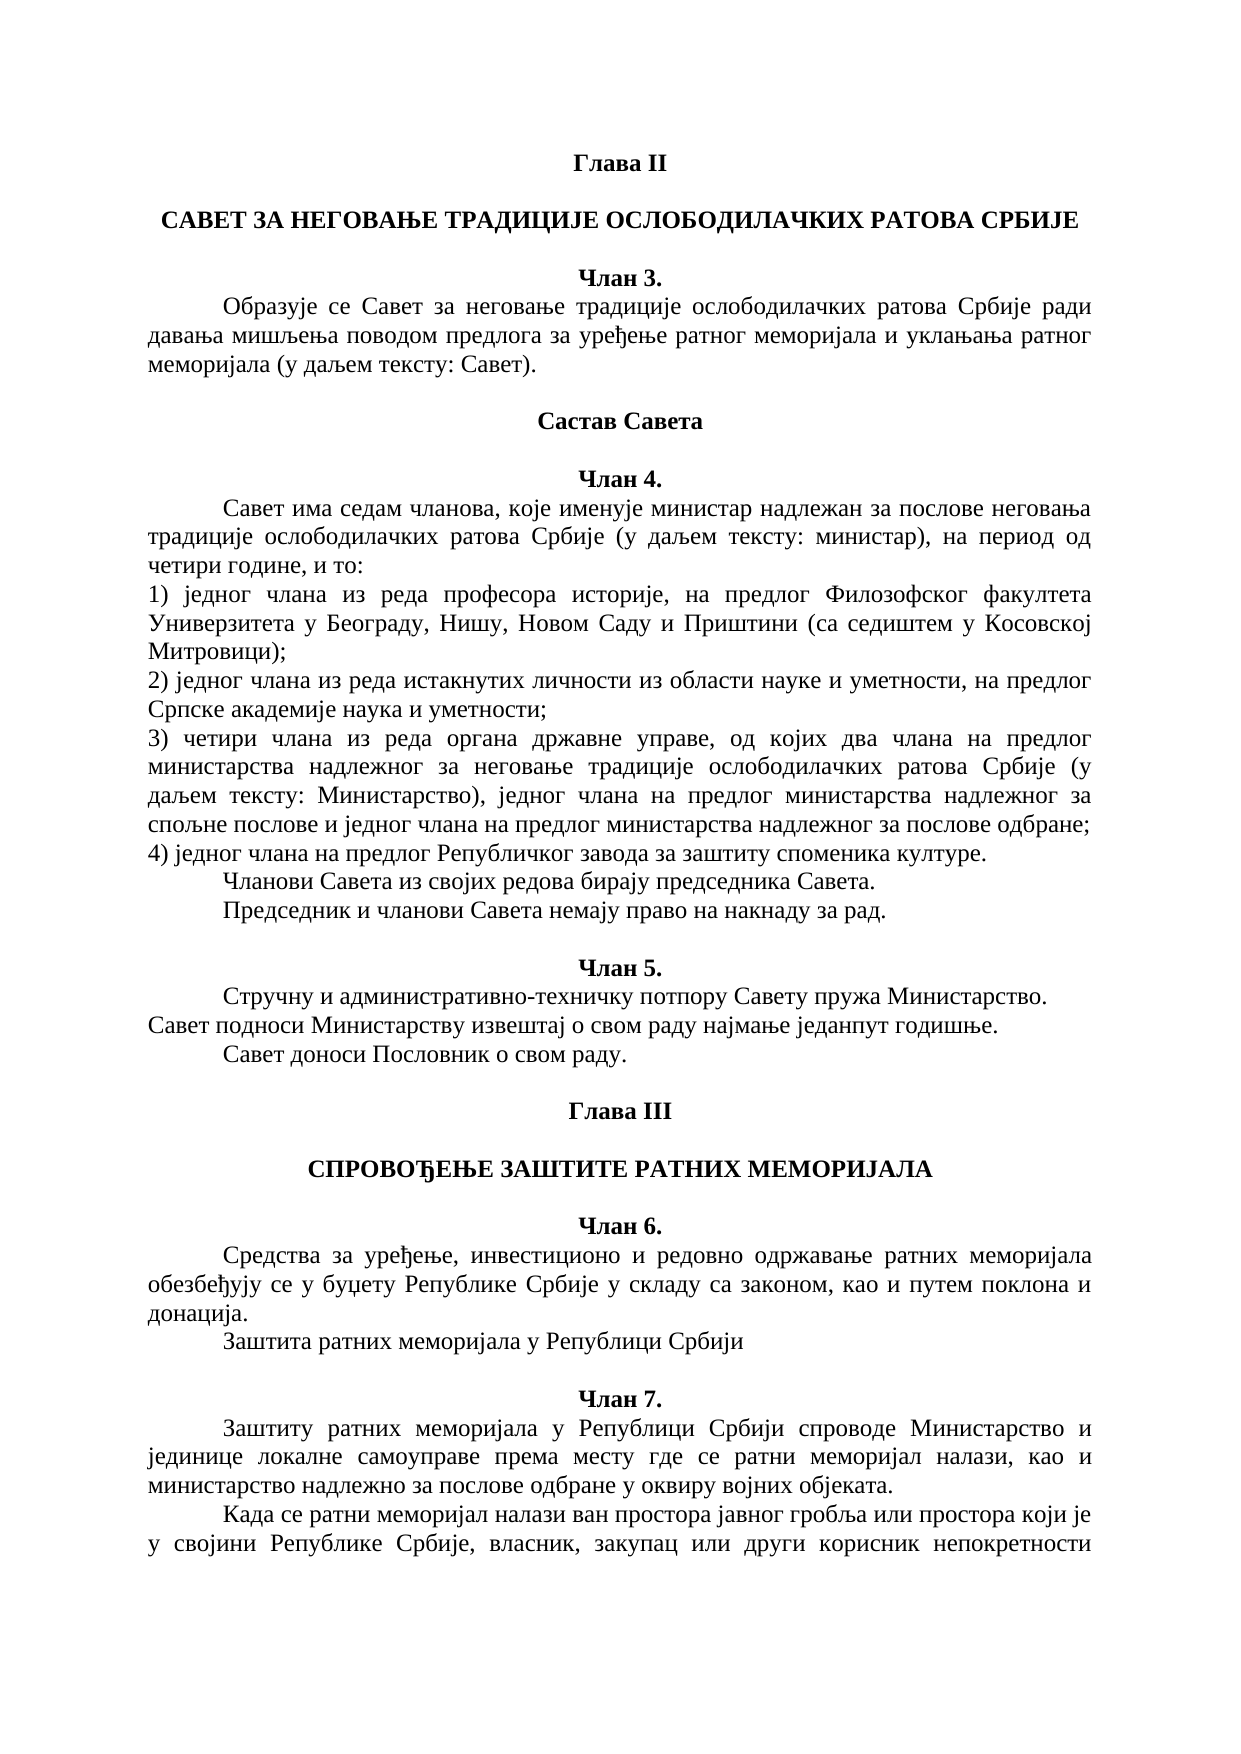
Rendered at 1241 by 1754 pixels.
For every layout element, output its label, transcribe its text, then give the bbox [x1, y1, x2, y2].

text СПРОВОЂЕЊЕ ЗАШТИТЕ РАТНИХ МЕМОРИЈАЛА [148, 1154, 1093, 1183]
text 2) једног члана из реда истакнутих личности из области науке и уметности, на предлог Српске академије наука и уметности; [148, 665, 1093, 723]
text Члан 7. [148, 1384, 1093, 1413]
text Глава II [148, 148, 1093, 176]
text Средства за уређење, инвестиционо и редовно одржавање ратних меморијала обезбеђују се у буџету Републике Србије у складу са законом, као и путем поклона и донација. [148, 1240, 1093, 1326]
text Глава III [148, 1096, 1093, 1125]
text Чланови Савета из својих редова бирају председника Савета. [148, 866, 1093, 895]
text 1) једног члана из реда професора историје, на предлог Филозофског факултета Универзитета у Београду, Нишу, Новом Саду и Приштини (са седиштем у Косовској Митровици); [148, 579, 1093, 665]
text САВЕТ ЗА НЕГОВАЊЕ ТРАДИЦИЈE ОСЛОБОДИЛАЧКИХ РАТОВА СРБИЈЕ [148, 205, 1093, 234]
text Савет има седам чланова, које именује министар надлежан за послове неговања традицијe ослободилачких ратова Србије (у даљем тексту: министар), на период од четири године, и то: [148, 493, 1093, 579]
text Савет доноси Пословник о свом раду. [148, 1039, 1093, 1068]
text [148, 1499, 1093, 1556]
text 3) четири члана из реда органа државне управе, од којих два члана на предлог министарства надлежног за неговање традиције ослободилачких ратова Србије (у даљем тексту: Министарство), једног члана на предлог министарства надлежног за спољне послове и једног члана на предлог министарства надлежног за послове одбране; [148, 723, 1093, 838]
text Стручну и административно-техничку потпору Савету пружа Министарство. [148, 981, 1093, 1010]
text Заштиту ратних меморијала у Републици Србији спроводе Министарство и јединице локалне самоуправе према месту где се ратни меморијал налази, као и министарство надлежно за послове одбране у оквиру војних објеката. [148, 1413, 1093, 1499]
text Образује се Савет за неговање традицијe ослободилачких ратова Србије ради давања мишљења поводом предлога за уређење ратног меморијала и уклањања ратног меморијала (у даљем тексту: Савет). [148, 291, 1093, 378]
text 4) једног члана на предлог Републичког завода за заштиту споменика културе. [148, 838, 1093, 866]
text Председник и чланови Савета немају право на накнаду за рад. [148, 895, 1093, 924]
text Савет подноси Министарству извештај о свом раду најмање једанпут годишње. [148, 1010, 1093, 1039]
text Члан 3. [148, 263, 1093, 291]
text Заштита ратних меморијала у Републици Србији [148, 1326, 1093, 1355]
text Члан 5. [148, 953, 1093, 981]
text Члан 6. [148, 1211, 1093, 1240]
text Састав Савета [148, 406, 1093, 435]
text Члан 4. [148, 464, 1093, 493]
